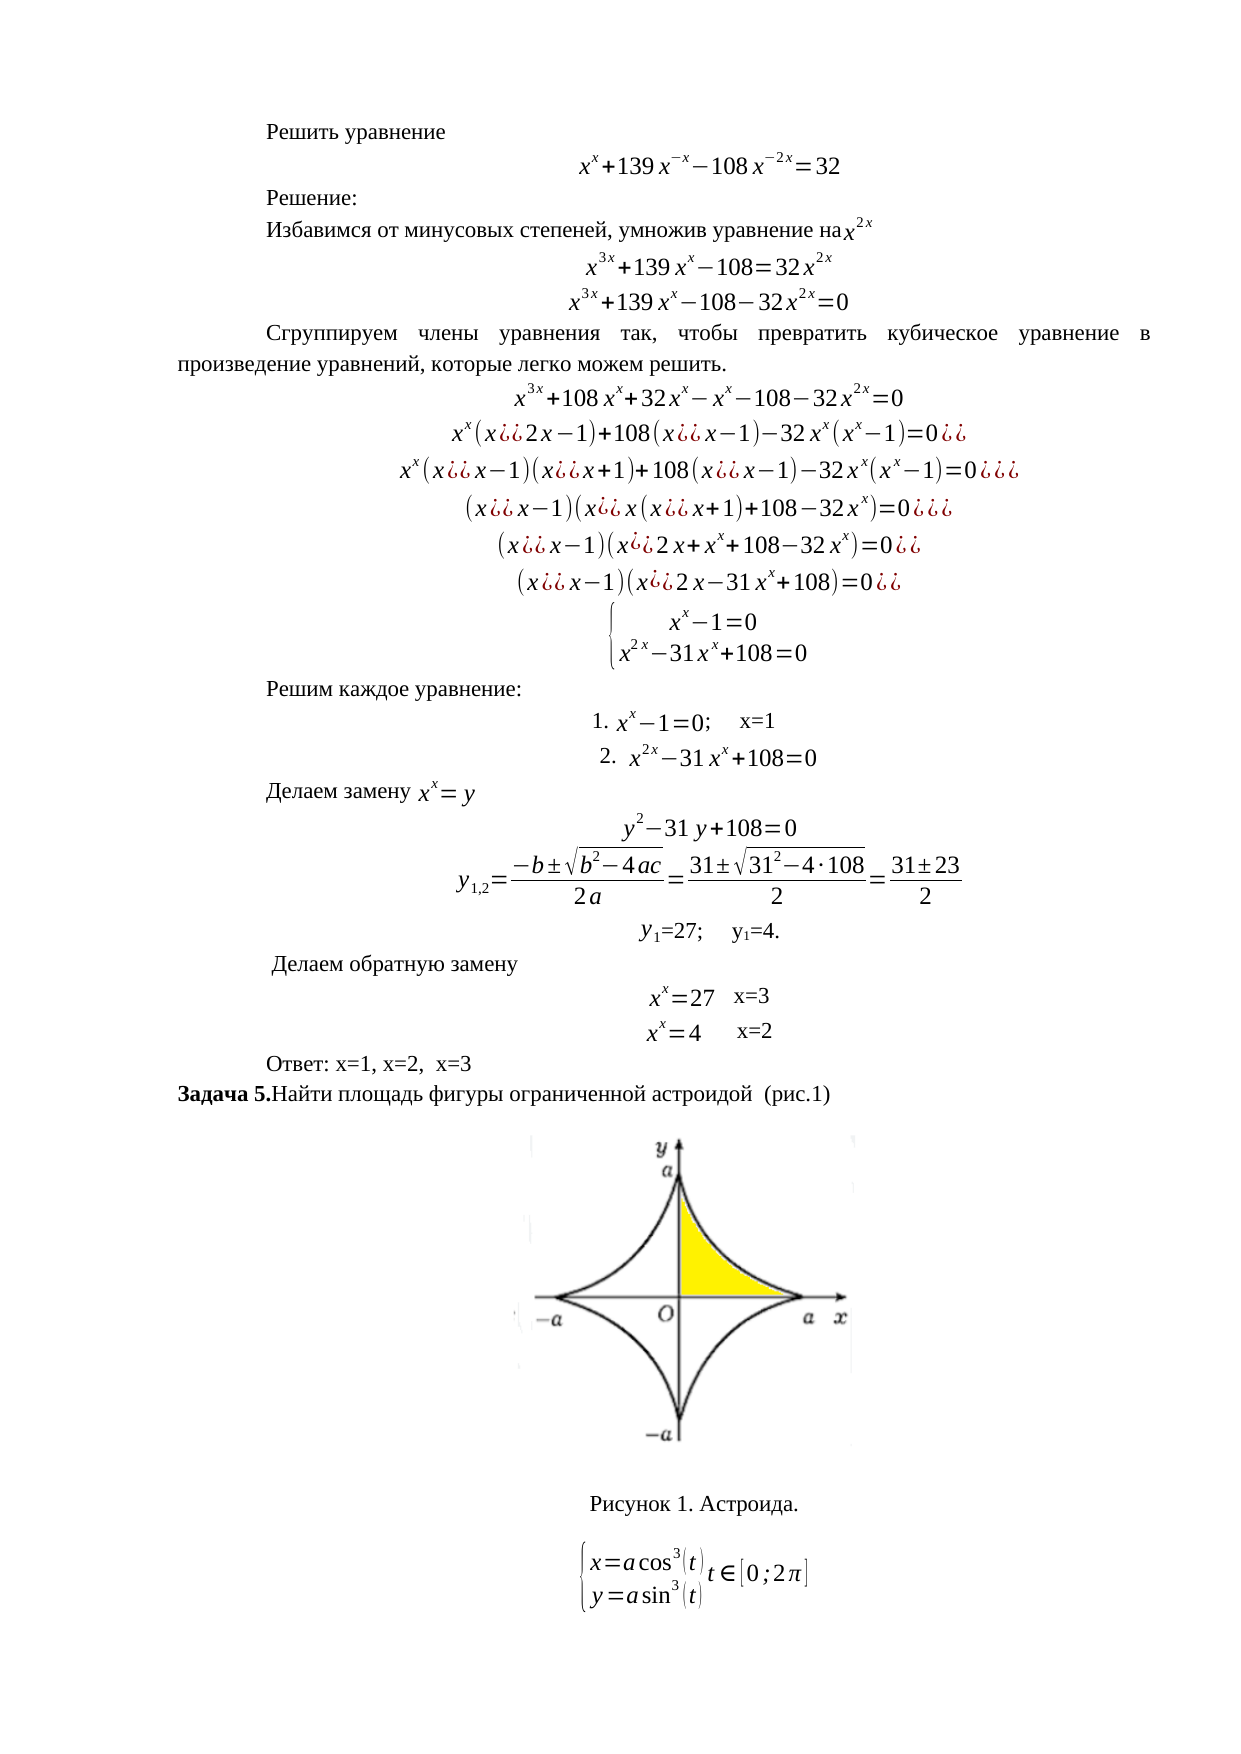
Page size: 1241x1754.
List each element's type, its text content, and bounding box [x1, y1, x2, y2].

text Делаем замену [177, 775, 1152, 806]
text Избавимся от минусовых степеней, умножив уравнение на [177, 214, 1152, 245]
text Делаем обратную замену [177, 950, 1152, 976]
text Решение: [177, 184, 1152, 210]
text х=3 [177, 980, 1152, 1011]
text Рисунок 1. Астроида. [236, 1490, 1093, 1516]
text Решим каждое уравнение: [177, 675, 1152, 701]
text =27; у1=4. [177, 914, 1152, 946]
text 1. ; х=1 [177, 705, 1152, 736]
text 2. [177, 740, 1152, 771]
text Решить уравнение [177, 118, 1152, 144]
picture [513, 1131, 875, 1465]
text Сгруппируем члены уравнения так, чтобы превратить кубическое уравнение в произведение уравнений, которые легко можем решить. [177, 319, 1152, 376]
text Ответ: х=1, х=2, х=3 [177, 1050, 1152, 1076]
text х=2 [177, 1015, 1152, 1046]
text Задача 5.Найти площадь фигуры ограниченной астроидой (рис.1) [177, 1080, 1093, 1106]
